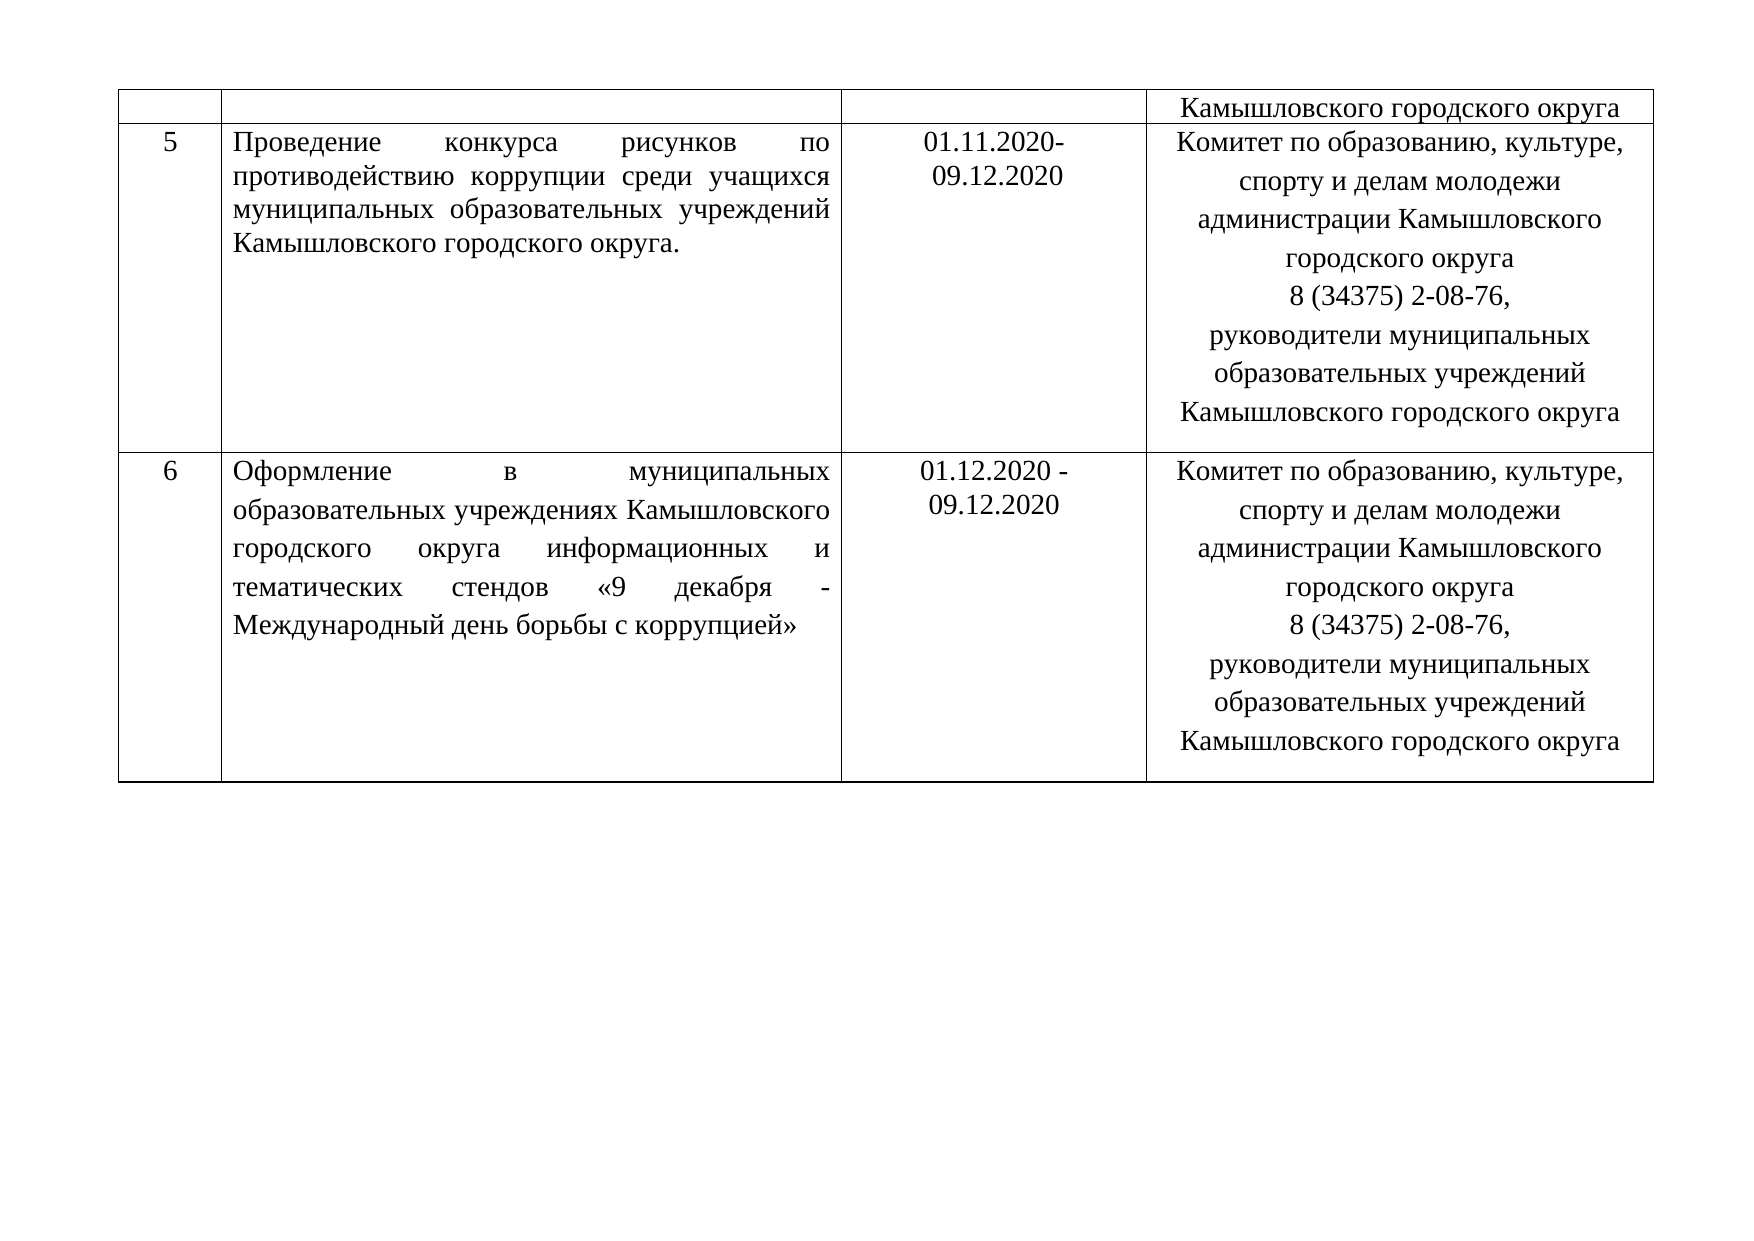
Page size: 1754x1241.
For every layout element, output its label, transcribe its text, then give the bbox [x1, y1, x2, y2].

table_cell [222, 90, 841, 123]
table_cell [842, 90, 1146, 123]
table_cell 01.12.2020 - 09.12.2020 [842, 453, 1146, 781]
table_cell Оформление в муниципальных образовательных учреждениях Камышловского городского округа информационных и тематических стендов «9 декабря - Международный день борьбы с коррупцией» [222, 453, 841, 781]
table_cell Проведение конкурса рисунков по противодействию коррупции среди учащихся муниципальных образовательных учреждений Камышловского городского округа. [222, 124, 841, 452]
table_cell 6 [119, 453, 221, 781]
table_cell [1147, 90, 1653, 123]
table_cell 5 [119, 124, 221, 452]
table_cell 01.11.2020- 09.12.2020 [842, 124, 1146, 452]
table_cell 4 [119, 90, 221, 123]
